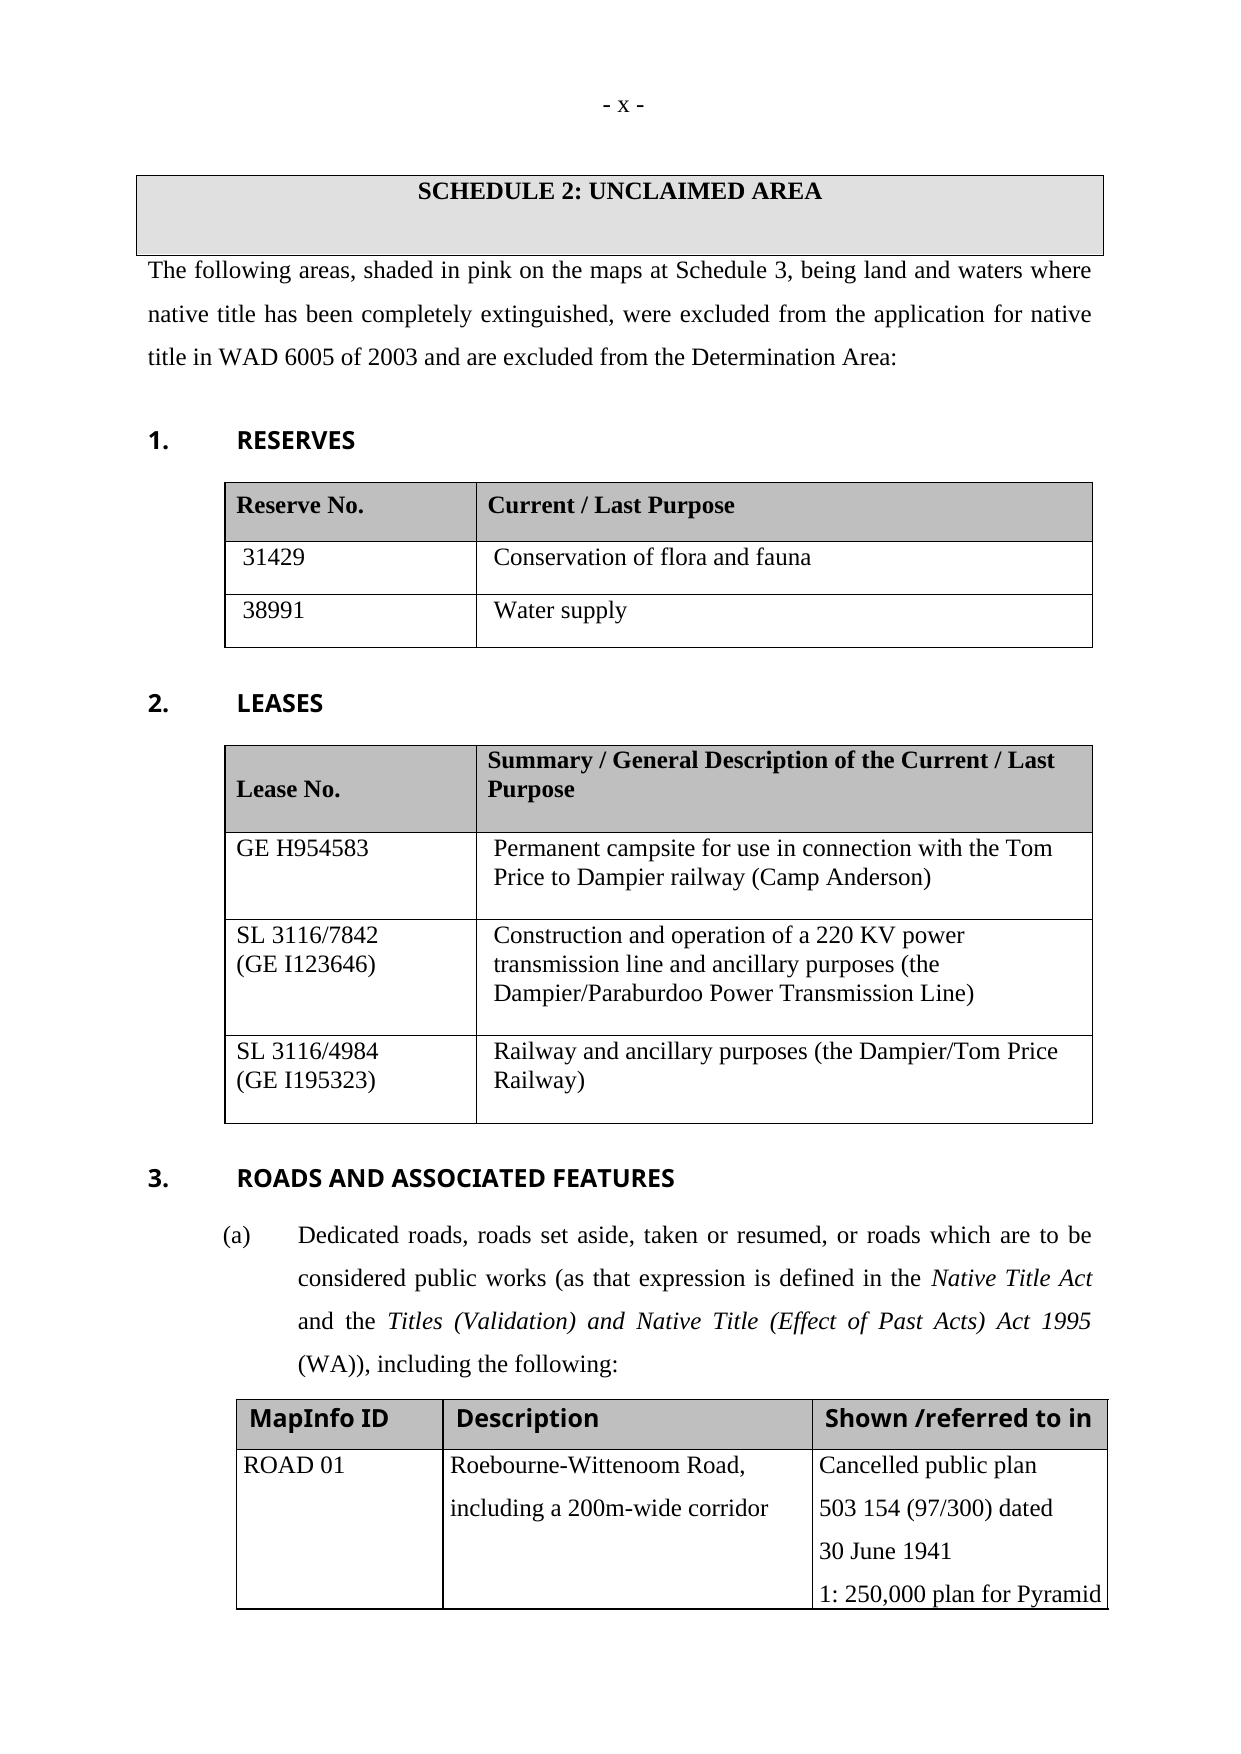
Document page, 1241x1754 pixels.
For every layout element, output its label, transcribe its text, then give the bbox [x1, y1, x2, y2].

table_header SCHEDULE 2: unclaimed area [137, 176, 1103, 254]
text The following areas, shaded in pink on the maps at Schedule 3, being land and waters where native title has been completely extinguished, were excluded from the application for native title in WAD 6005 of 2003 and are excluded from the Determination Area: [148, 256, 1092, 371]
table_cell SL 3116/4984 (GE I195323) [226, 1036, 476, 1122]
list leases [148, 685, 1092, 719]
table_header Lease No. [226, 746, 476, 832]
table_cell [813, 1450, 1107, 1608]
table_cell SL 3116/7842 (GE I123646) [226, 920, 476, 1035]
table_header Reserve No. [226, 483, 476, 541]
table_cell GE H954583 [226, 833, 476, 919]
table_cell ROAD 01 [237, 1450, 442, 1608]
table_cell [444, 1450, 812, 1608]
table_cell Construction and operation of a 220 KV power transmission line and ancillary purposes (the Dampier/Paraburdoo Power Transmission Line) [477, 920, 1092, 1035]
table_header Summary / General Description of the Current / Last Purpose [477, 746, 1092, 832]
table_cell Water supply [477, 595, 1092, 647]
table_cell 31429 [226, 542, 476, 594]
table_cell Railway and ancillary purposes (the Dampier/Tom Price Railway) [477, 1036, 1092, 1122]
table_header Current / Last Purpose [477, 483, 1092, 541]
table_header Shown /referred to in [813, 1400, 1107, 1449]
table_cell Permanent campsite for use in connection with the Tom Price to Dampier railway (Camp Anderson) [477, 833, 1092, 919]
table_cell Conservation of flora and fauna [477, 542, 1092, 594]
list Reserves [148, 422, 1092, 457]
list Roads and associated features [148, 1161, 1092, 1195]
table_header MapInfo ID [237, 1400, 442, 1449]
table_header Description [444, 1400, 812, 1449]
list (a) Dedicated roads, roads set aside, taken or resumed, or roads which are to be considered public works (as that expression is defined in the Native Title Act and the Titles (Validation) and Native Title (Effect of Past Acts) Act 1995 (WA)), including the following: [223, 1220, 1092, 1378]
table_cell 38991 [226, 595, 476, 647]
